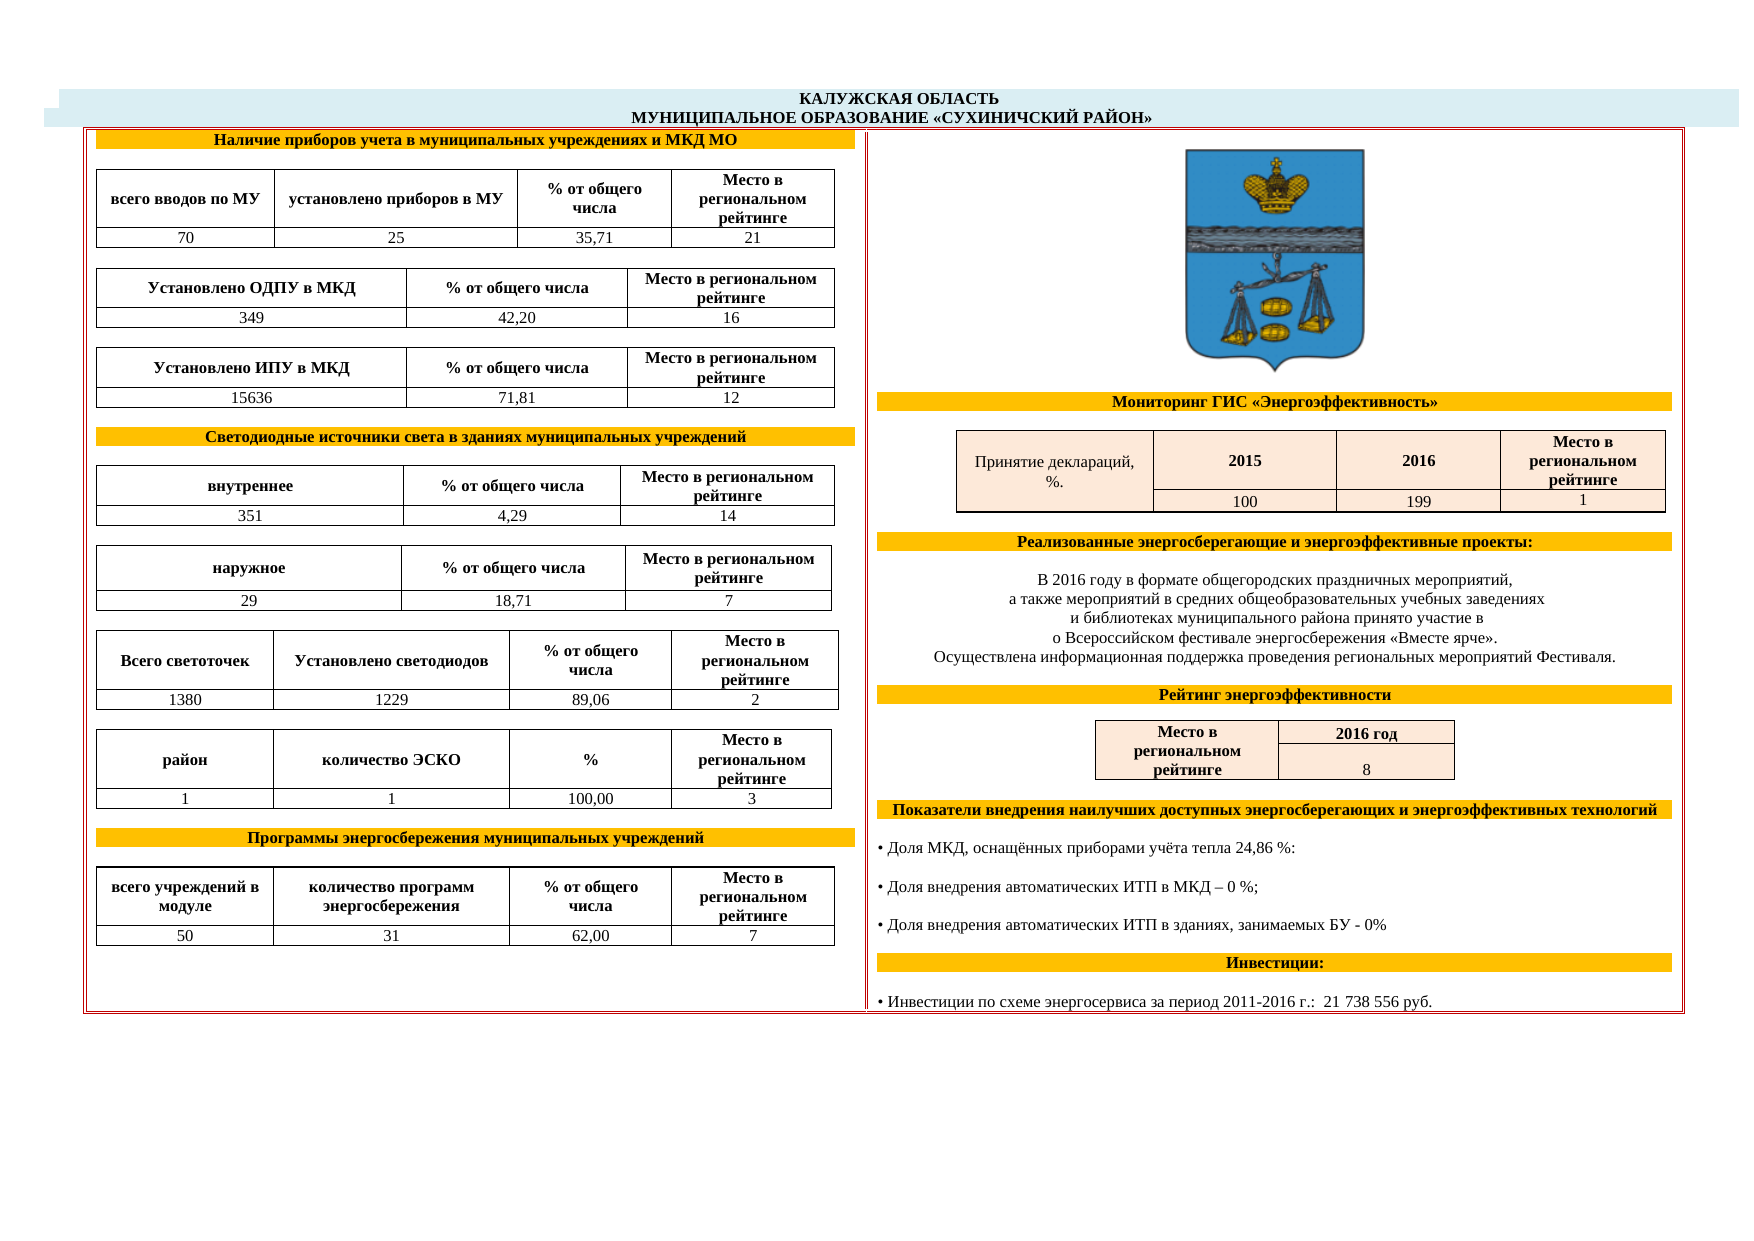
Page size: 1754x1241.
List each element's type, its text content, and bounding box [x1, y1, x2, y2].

text КАЛУЖСКАЯ ОБЛАСТЬ [59, 89, 1739, 108]
table_header Мониторинг ГИС «Энергоэффективность» Реализованные энергосберегающие и энергоэффективные проекты: В 2016 году в формате общегородских праздничных мероприятий, а также мероприятий в средних общеобразовательных учебных заведениях и библиотеках муниципального района принято участие в о Всероссийском фестивале энергосбережения «Вместе ярче». Осуществлена информационная поддержка проведения региональных мероприятий Фестиваля. Рейтинг энергоэффективности Показатели внедрения наилучших доступных энергосберегающих и энергоэффективных технологий • Доля МКД, оснащённых приборами учёта тепла 24,86 %: • Доля внедрения автоматических ИТП в МКД – 0 %; • Доля внедрения автоматических ИТП в зданиях, занимаемых БУ - 0% Инвестиции: • Инвестиции по схеме энергосервиса за период 2011-2016 г.: 21 738 556 руб. [866, 130, 1682, 1011]
picture [1185, 149, 1365, 373]
text МУНИЦИПАЛЬНОЕ ОБРАЗОВАНИЕ «СУХИНИЧСКИЙ РАЙОН» [44, 108, 1739, 127]
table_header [87, 130, 866, 1011]
